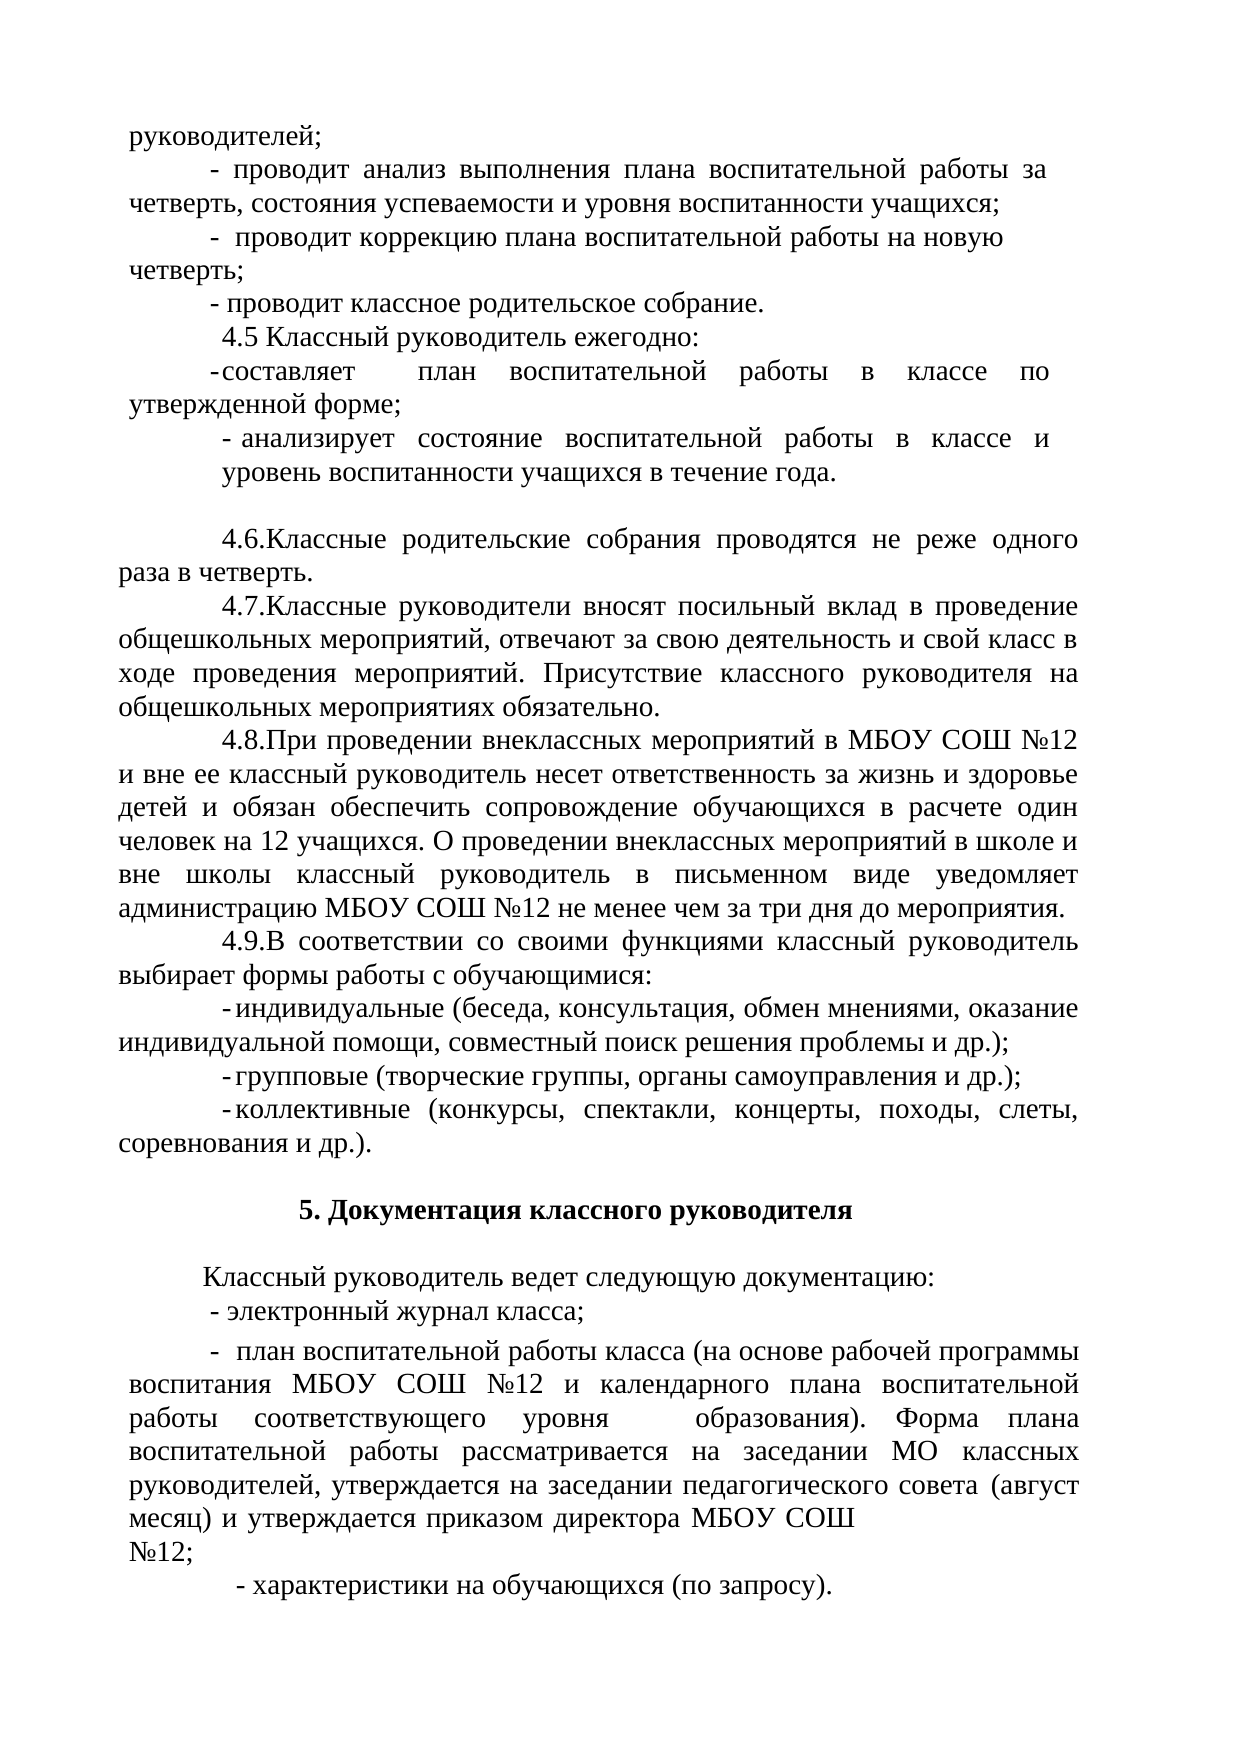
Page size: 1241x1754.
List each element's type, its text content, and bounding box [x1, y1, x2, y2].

subtitle - характеристики на обучающихся (по запросу). [236, 1567, 1152, 1601]
list проводит анализ выполнения плана воспитательной работы за четверть, состояния успеваемости и уровня воспитанности учащихся; [128, 152, 1078, 219]
list 4.7. Классные руководители вносят посильный вклад в проведение общешкольных мероприятий, отвечают за свою деятельность и свой класс в ходе проведения мероприятий. Присутствие классного руководителя на общешкольных мероприятиях обязательно. [118, 588, 1079, 722]
list проводит классное родительское собрание. [209, 286, 1152, 319]
list анализирует состояние воспитательной работы в классе и уровень воспитанности учащихся в течение года. [222, 420, 1079, 487]
list электронный журнал класса; [209, 1293, 1152, 1326]
text Классный руководитель ведет следующую документацию: [202, 1259, 1152, 1292]
list 4.5 Классный руководитель ежегодно: [222, 319, 1152, 353]
list проводит коррекцию плана воспитательной работы на новую четверть; [128, 219, 1078, 286]
list составляет план воспитательной работы в классе по утвержденной форме; [128, 353, 1079, 420]
subtitle 5. Документация классного руководителя [0, 1192, 1152, 1225]
list 4.6. Классные родительские собрания проводятся не реже одного раза в четверть. [118, 521, 1079, 588]
text №12; [128, 1534, 1152, 1567]
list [128, 118, 1079, 152]
list 4.8. При проведении внеклассных мероприятий в МБОУ СОШ №12 и вне ее классный руководитель несет ответственность за жизнь и здоровье детей и обязан обеспечить сопровождение обучающихся в расчете один человек на 12 учащихся. О проведении внеклассных мероприятий в школе и вне школы классный руководитель в письменном виде уведомляет администрацию МБОУ СОШ №12 не менее чем за три дня до мероприятия. [118, 722, 1079, 923]
list - коллективные (конкурсы, спектакли, концерты, походы, слеты, соревнования и др.). [118, 1091, 1079, 1158]
list - индивидуальные (беседа, консультация, обмен мнениями, оказание индивидуальной помощи, совместный поиск решения проблемы и др.); [118, 991, 1079, 1058]
list план воспитательной работы класса (на основе рабочей программы воспитания МБОУ СОШ №12 и календарного плана воспитательной работы соответствующего уровня образования). Форма плана воспитательной работы рассматривается на заседании МО классных руководителей, утверждается на заседании педагогического совета (август месяц) и утверждается приказом директора МБОУ СОШ [128, 1333, 1079, 1534]
list - групповые (творческие группы, органы самоуправления и др.); [118, 1058, 1079, 1091]
list 4.9. В соответствии со своими функциями классный руководитель выбирает формы работы с обучающимися: [118, 923, 1079, 991]
